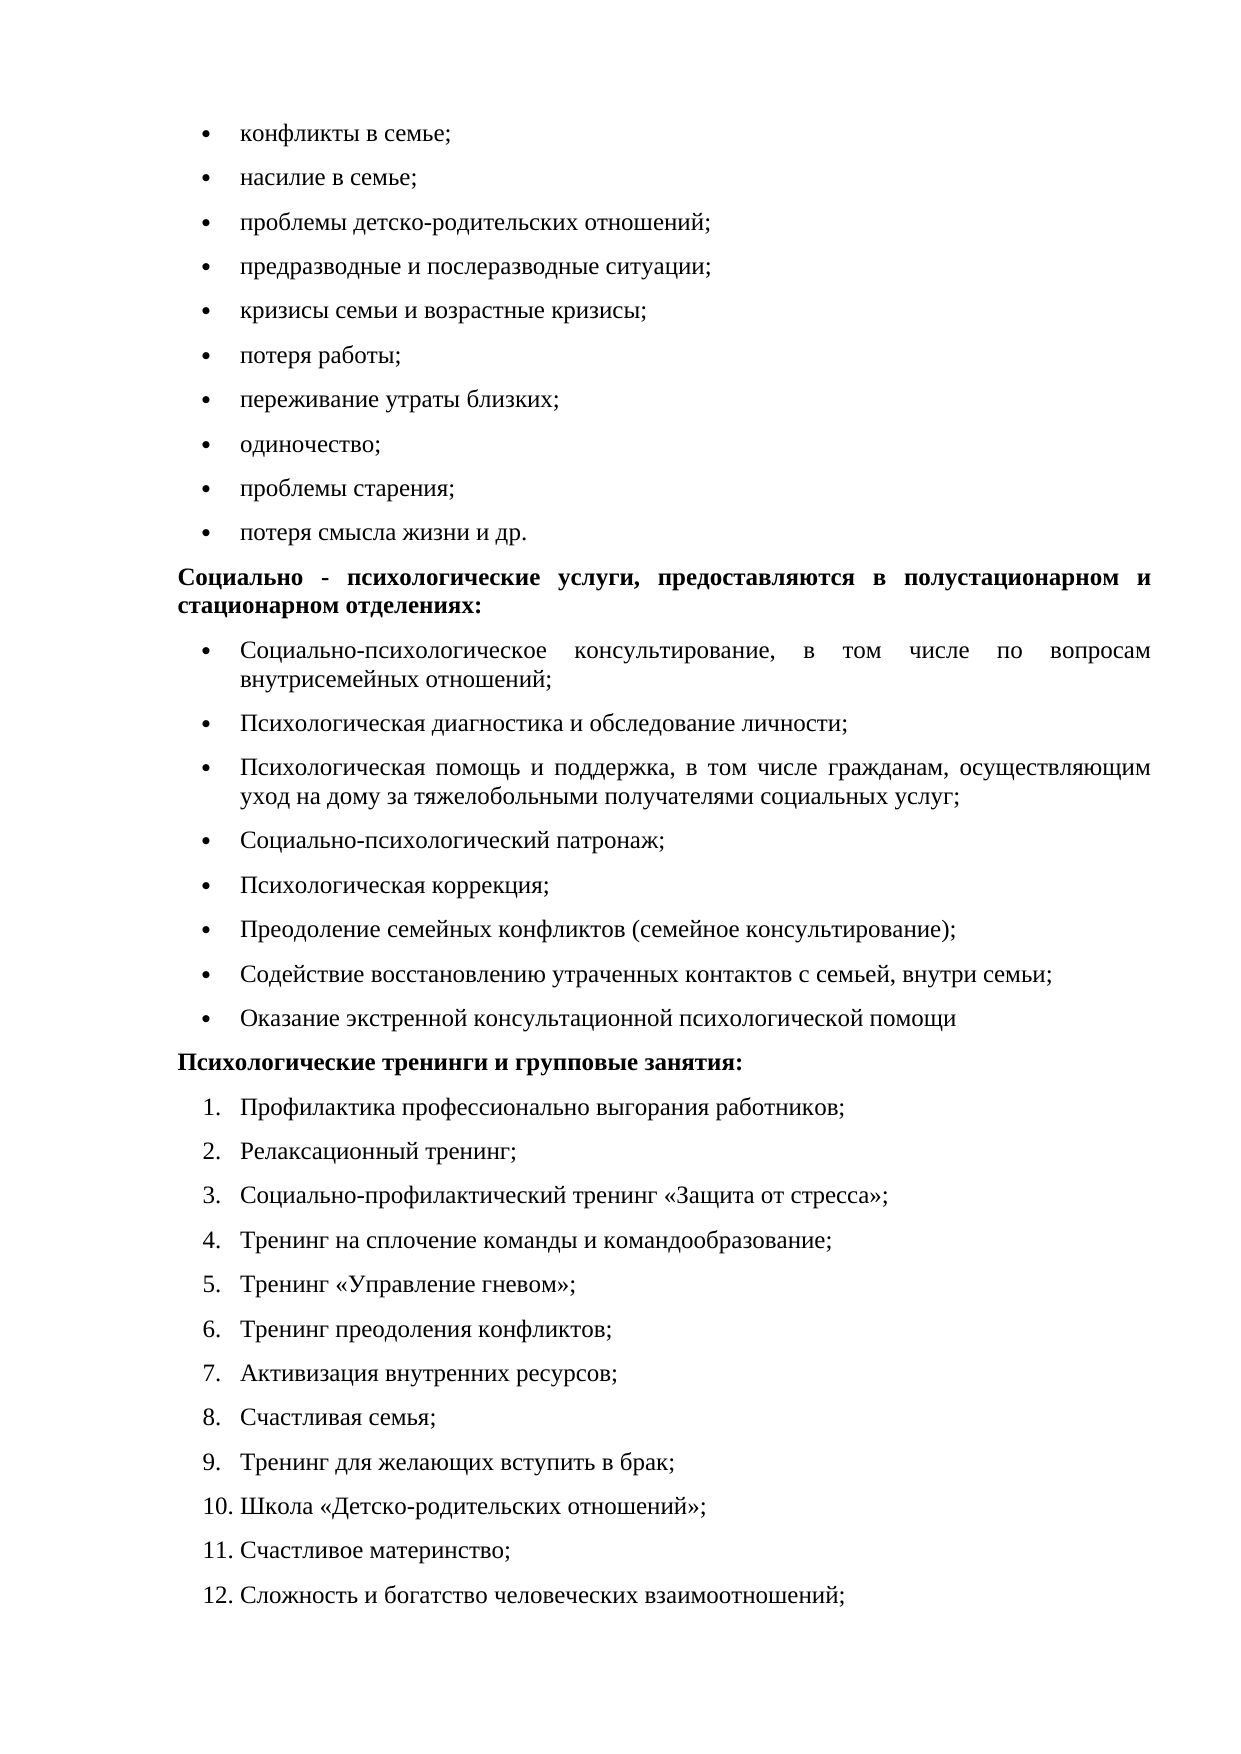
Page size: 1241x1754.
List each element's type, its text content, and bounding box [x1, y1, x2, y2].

list кризисы семьи и возрастные кризисы; [202, 296, 1152, 324]
list проблемы детско-родительских отношений; [202, 207, 1152, 236]
list насилие в семье; [202, 162, 1152, 191]
text Социально - психологические услуги, предоставляются в полустационарном и стационарном отделениях: [177, 562, 1152, 619]
list Тренинг «Управление гневом»; [202, 1269, 1152, 1298]
list Тренинг преодоления конфликтов; [202, 1314, 1152, 1342]
list Психологическая диагностика и обследование личности; [202, 708, 1152, 737]
list Преодоление семейных конфликтов (семейное консультирование); [202, 914, 1152, 943]
list Сложность и богатство человеческих взаимоотношений; [202, 1580, 1152, 1609]
list одиночество; [202, 429, 1152, 457]
list конфликты в семье; [202, 118, 1152, 147]
list Содействие восстановлению утраченных контактов с семьей, внутри семьи; [202, 959, 1152, 987]
list Тренинг для желающих вступить в брак; [202, 1447, 1152, 1476]
list Релаксационный тренинг; [202, 1136, 1152, 1165]
text Психологические тренинги и групповые занятия: [177, 1047, 1152, 1076]
list потеря смысла жизни и др. [202, 517, 1152, 546]
list переживание утраты близких; [202, 384, 1152, 413]
list проблемы старения; [202, 473, 1152, 502]
list Психологическая помощь и поддержка, в том числе гражданам, осуществляющим уход на дому за тяжелобольными получателями социальных услуг; [202, 752, 1152, 810]
list Активизация внутренних ресурсов; [202, 1358, 1152, 1387]
list Оказание экстренной консультационной психологической помощи [202, 1003, 1152, 1032]
list Счастливая семья; [202, 1402, 1152, 1431]
list Социально-профилактический тренинг «Защита от стресса»; [202, 1181, 1152, 1209]
list потеря работы; [202, 340, 1152, 369]
list Профилактика профессионально выгорания работников; [202, 1092, 1152, 1121]
list Психологическая коррекция; [202, 870, 1152, 899]
list Социально-психологический патронаж; [202, 826, 1152, 854]
list Социально-психологическое консультирование, в том числе по вопросам внутрисемейных отношений; [202, 635, 1152, 692]
list Счастливое материнство; [202, 1536, 1152, 1564]
list Тренинг на сплочение команды и командообразование; [202, 1225, 1152, 1254]
list Школа «Детско-родительских отношений»; [202, 1491, 1152, 1520]
list предразводные и послеразводные ситуации; [202, 251, 1152, 280]
